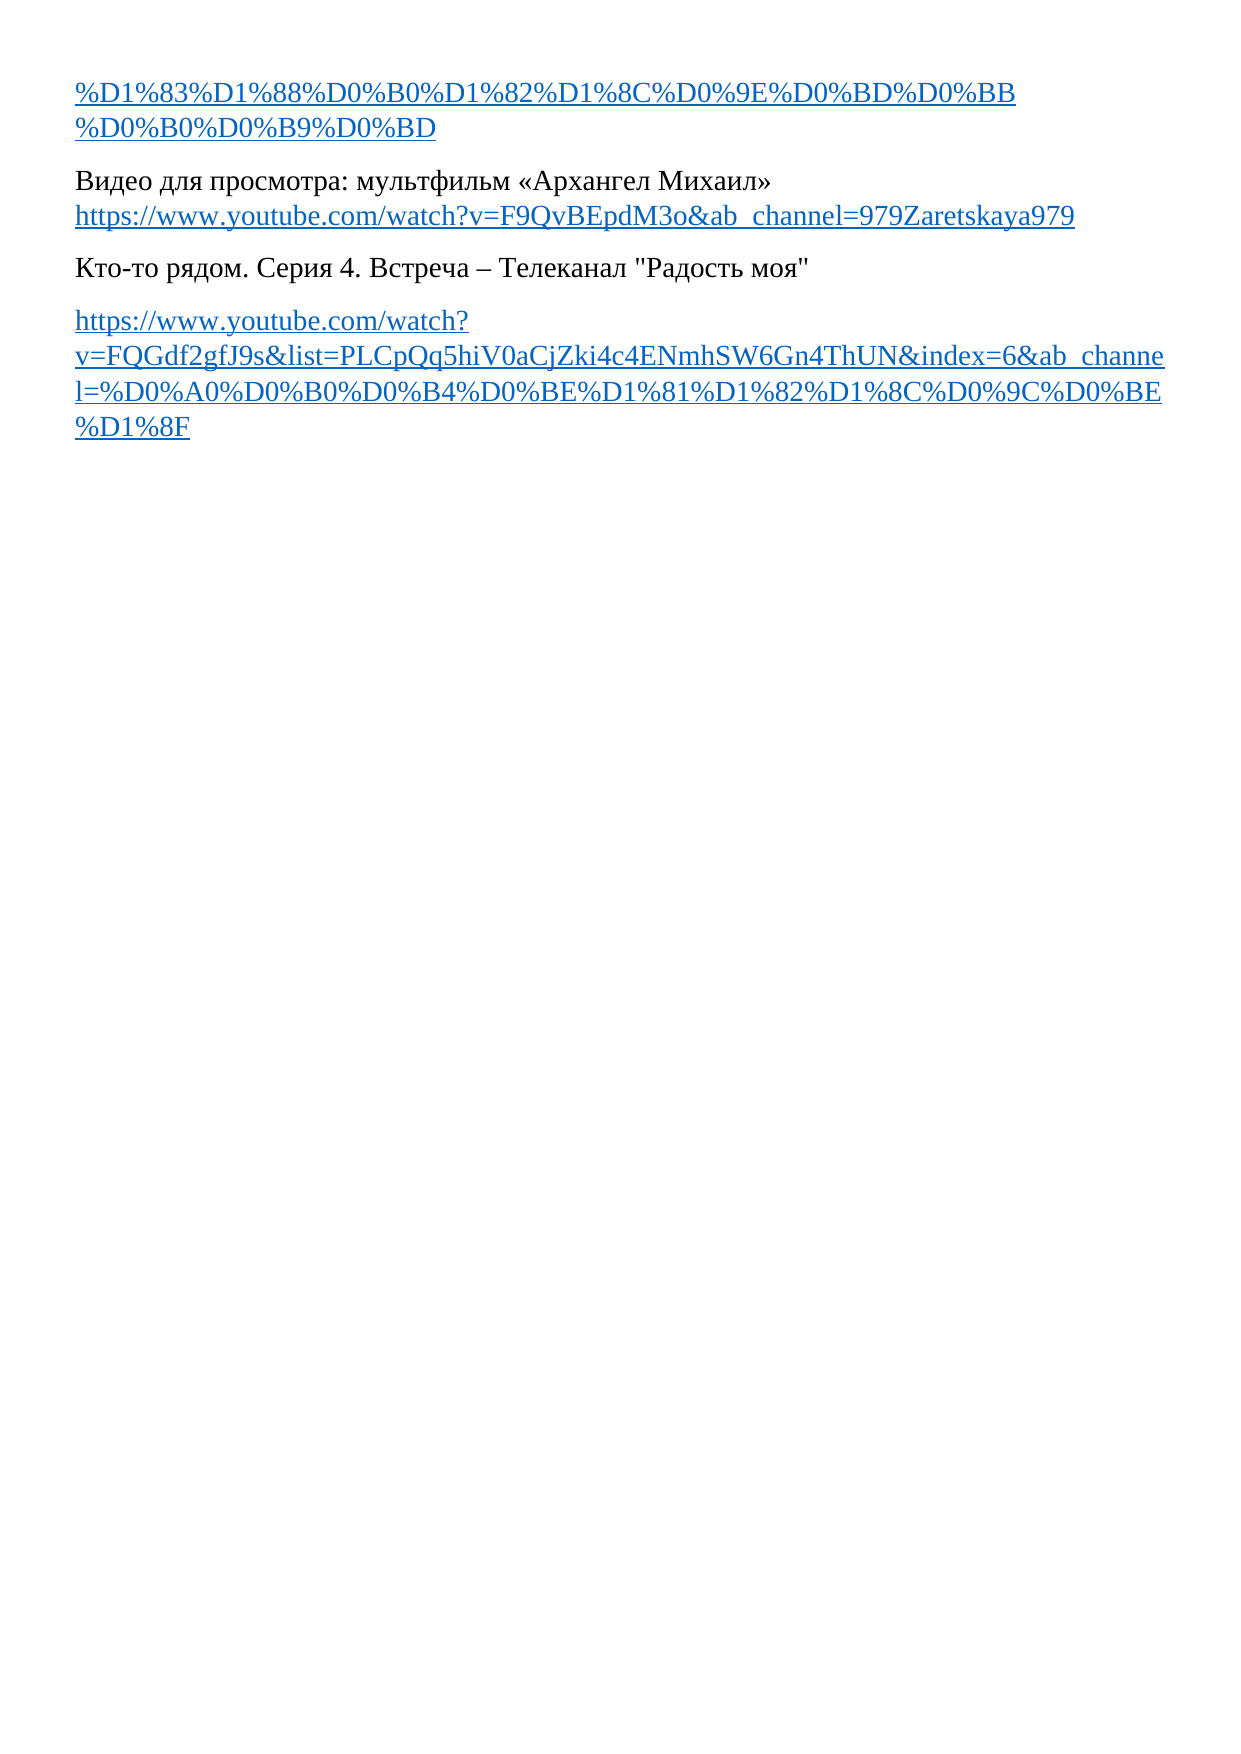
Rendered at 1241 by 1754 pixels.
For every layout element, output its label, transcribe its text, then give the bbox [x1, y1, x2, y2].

text Видео для просмотра: мультфильм «Архангел Михаил» https://www.youtube.com/watch?v=F9QvBEpdM3o&ab_channel=979Zaretskaya979 [75, 163, 1165, 232]
text https://www.youtube.com/watch?v=FQGdf2gfJ9s&list=PLCpQq5hiV0aCjZki4c4ENmhSW6Gn4ThUN&index=6&ab_channel=%D0%A0%D0%B0%D0%B4%D0%BE%D1%81%D1%82%D1%8C%D0%9C%D0%BE%D1%8F [75, 303, 1165, 367]
text https://www.youtube.com/watch?v=FQGdf2gfJ9s&list=PLCpQq5hiV0aCjZki4c4ENmhSW6Gn4ThUN&index=6&ab_channel=%D0%A0%D0%B0%D0%B4%D0%BE%D1%81%D1%82%D1%8C%D0%9C%D0%BE%D1%8F [75, 369, 1165, 443]
text Кто-то рядом. Серия 4. Встреча – Телеканал "Радость моя" [75, 250, 1165, 284]
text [75, 75, 1165, 144]
